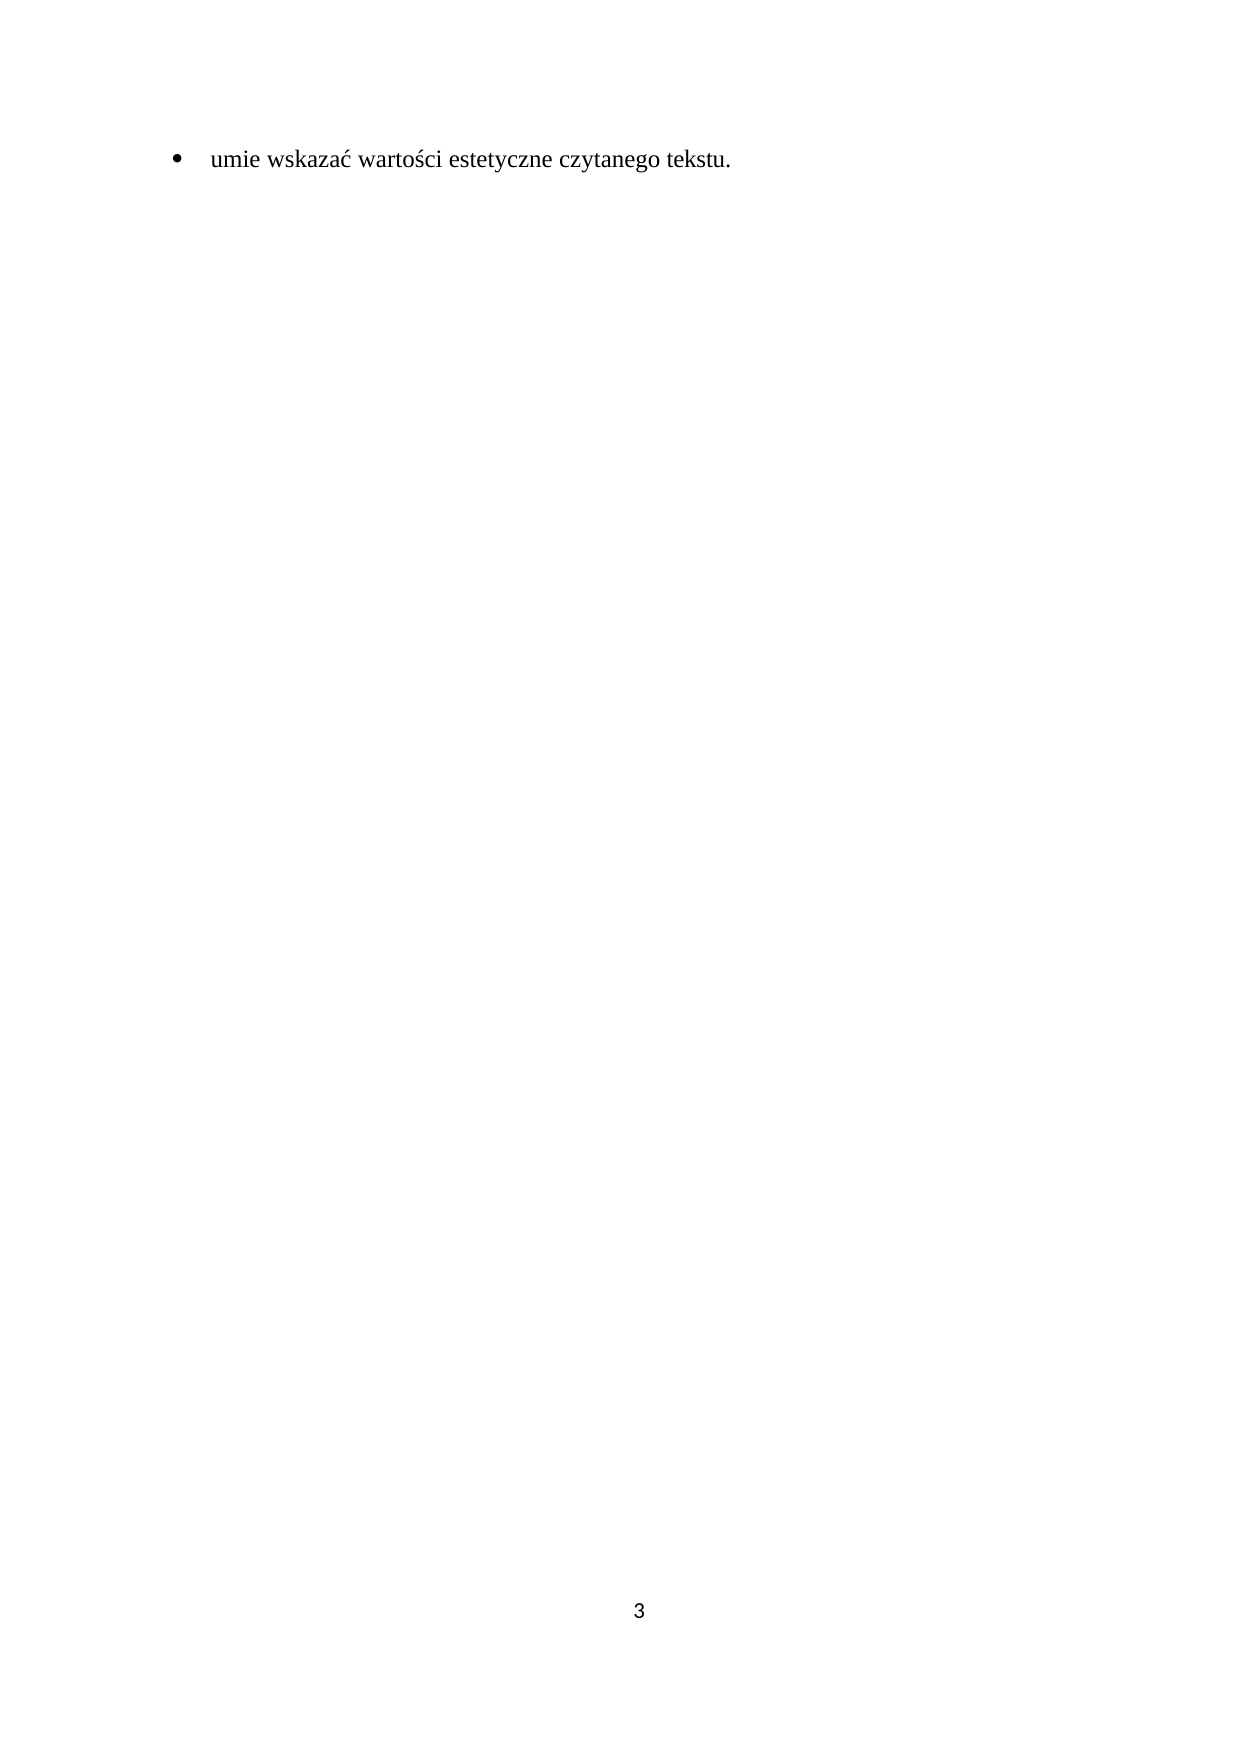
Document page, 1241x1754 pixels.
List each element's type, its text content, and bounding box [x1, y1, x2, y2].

list umie wskazać wartości estetyczne czytanego tekstu. [173, 144, 1105, 172]
